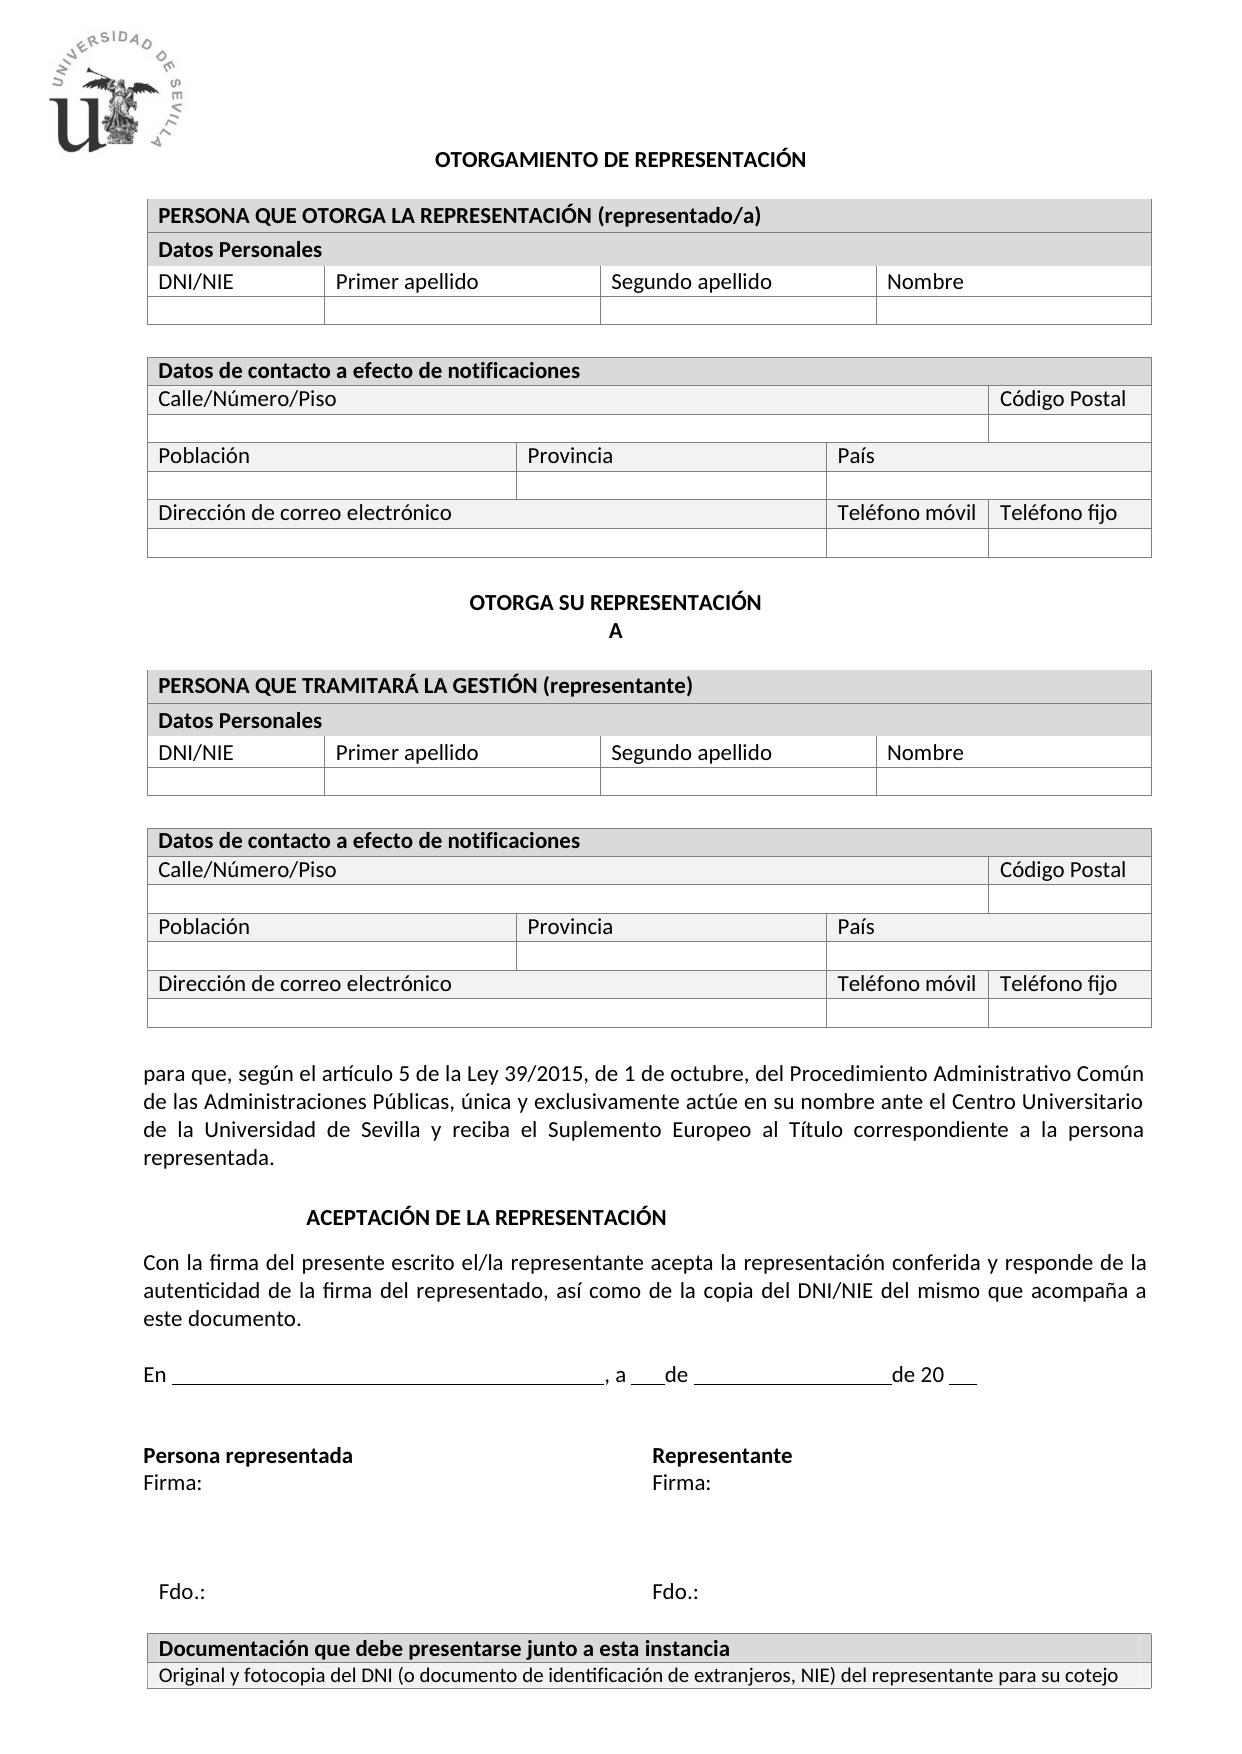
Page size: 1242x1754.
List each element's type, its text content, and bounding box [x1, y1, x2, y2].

table_cell [148, 415, 988, 442]
table_cell Dirección de correo electrónico [148, 500, 826, 528]
text Con la firma del presente escrito el/la representante acepta la representación conferida y responde de la autenticidad de la firma del representado, así como de la copia del DNI/NIE del mismo que acompaña a este documento. [143, 1248, 1146, 1332]
text OTORGA SU REPRESENTACIÓN A [461, 589, 770, 644]
table_cell [148, 885, 988, 913]
table_cell Población [148, 914, 516, 941]
table_cell Calle/Número/Piso [148, 857, 988, 884]
table_cell [827, 999, 988, 1027]
table_cell Teléfono fijo [989, 500, 1151, 528]
text Fdo.: Fdo.: [159, 1577, 1154, 1605]
text En , a de de 20 [143, 1360, 977, 1388]
table_cell [517, 472, 826, 499]
picture [37, 15, 192, 170]
text Persona representada Representante [143, 1441, 1154, 1469]
table_cell [325, 297, 600, 324]
table_cell [148, 529, 826, 556]
table_cell Población [148, 443, 516, 471]
table_cell Datos Personales [148, 704, 1151, 736]
table_cell [148, 768, 324, 795]
table_cell Dirección de correo electrónico [148, 971, 826, 998]
table_cell Código Postal [989, 857, 1151, 884]
table_cell Nombre [877, 266, 1151, 296]
table_header PERSONA QUE OTORGA LA REPRESENTACIÓN (representado/a) [148, 199, 1151, 232]
table_cell [148, 999, 826, 1027]
table_cell [827, 529, 988, 556]
text Original y fotocopia del DNI (o documento de identificación de extranjeros, NIE) del representante para su cotejo [159, 1663, 1154, 1688]
text para que, según el artículo 5 de la Ley 39/2015, de 1 de octubre, del Procedimiento Administrativo Común de las Administraciones Públicas, única y exclusivamente actúe en su nombre ante el Centro Universitario de la Universidad de Sevilla y reciba el Suplemento Europeo al Título correspondiente a la persona representada. [143, 1059, 1147, 1171]
table_header Datos de contacto a efecto de notificaciones [148, 358, 1151, 385]
table_cell Datos Personales [148, 233, 1151, 266]
table_cell [877, 768, 1151, 795]
table_cell País [827, 443, 1151, 471]
table_cell Calle/Número/Piso [148, 386, 988, 414]
table_cell [148, 472, 516, 499]
text Documentación que debe presentarse junto a esta instancia [159, 1634, 1154, 1662]
table_header Datos de contacto a efecto de notificaciones [148, 829, 1151, 856]
table_cell [827, 942, 1151, 970]
table_cell [827, 472, 1151, 499]
table_header PERSONA QUE TRAMITARÁ LA GESTIÓN (representante) [148, 670, 1151, 703]
table_cell [148, 297, 324, 324]
text Firma: Firma: [143, 1469, 1154, 1497]
table_cell Teléfono móvil [827, 500, 988, 528]
table_cell DNI/NIE [148, 736, 324, 766]
table_cell [325, 768, 600, 795]
text OTORGAMIENTO DE REPRESENTACIÓN [435, 146, 1154, 173]
text ACEPTACIÓN DE LA REPRESENTACIÓN [143, 1203, 829, 1231]
table_cell [989, 885, 1151, 913]
table_cell País [827, 914, 1151, 941]
table_cell Segundo apellido [601, 736, 876, 766]
table_cell [877, 297, 1151, 324]
table_cell Provincia [517, 443, 826, 471]
table_cell [989, 529, 1151, 556]
table_cell DNI/NIE [148, 266, 324, 296]
table_cell [989, 999, 1151, 1027]
table_cell Teléfono móvil [827, 971, 988, 998]
table_cell Primer apellido [325, 736, 600, 766]
table_cell Provincia [517, 914, 826, 941]
table_cell [517, 942, 826, 970]
table_cell [601, 768, 876, 795]
table_cell Código Postal [989, 386, 1151, 414]
table_cell [148, 942, 516, 970]
table_cell [601, 297, 876, 324]
table_cell Nombre [877, 736, 1151, 766]
table_cell Segundo apellido [601, 266, 876, 296]
table_cell Teléfono fijo [989, 971, 1151, 998]
table_cell [989, 415, 1151, 442]
table_cell Primer apellido [325, 266, 600, 296]
